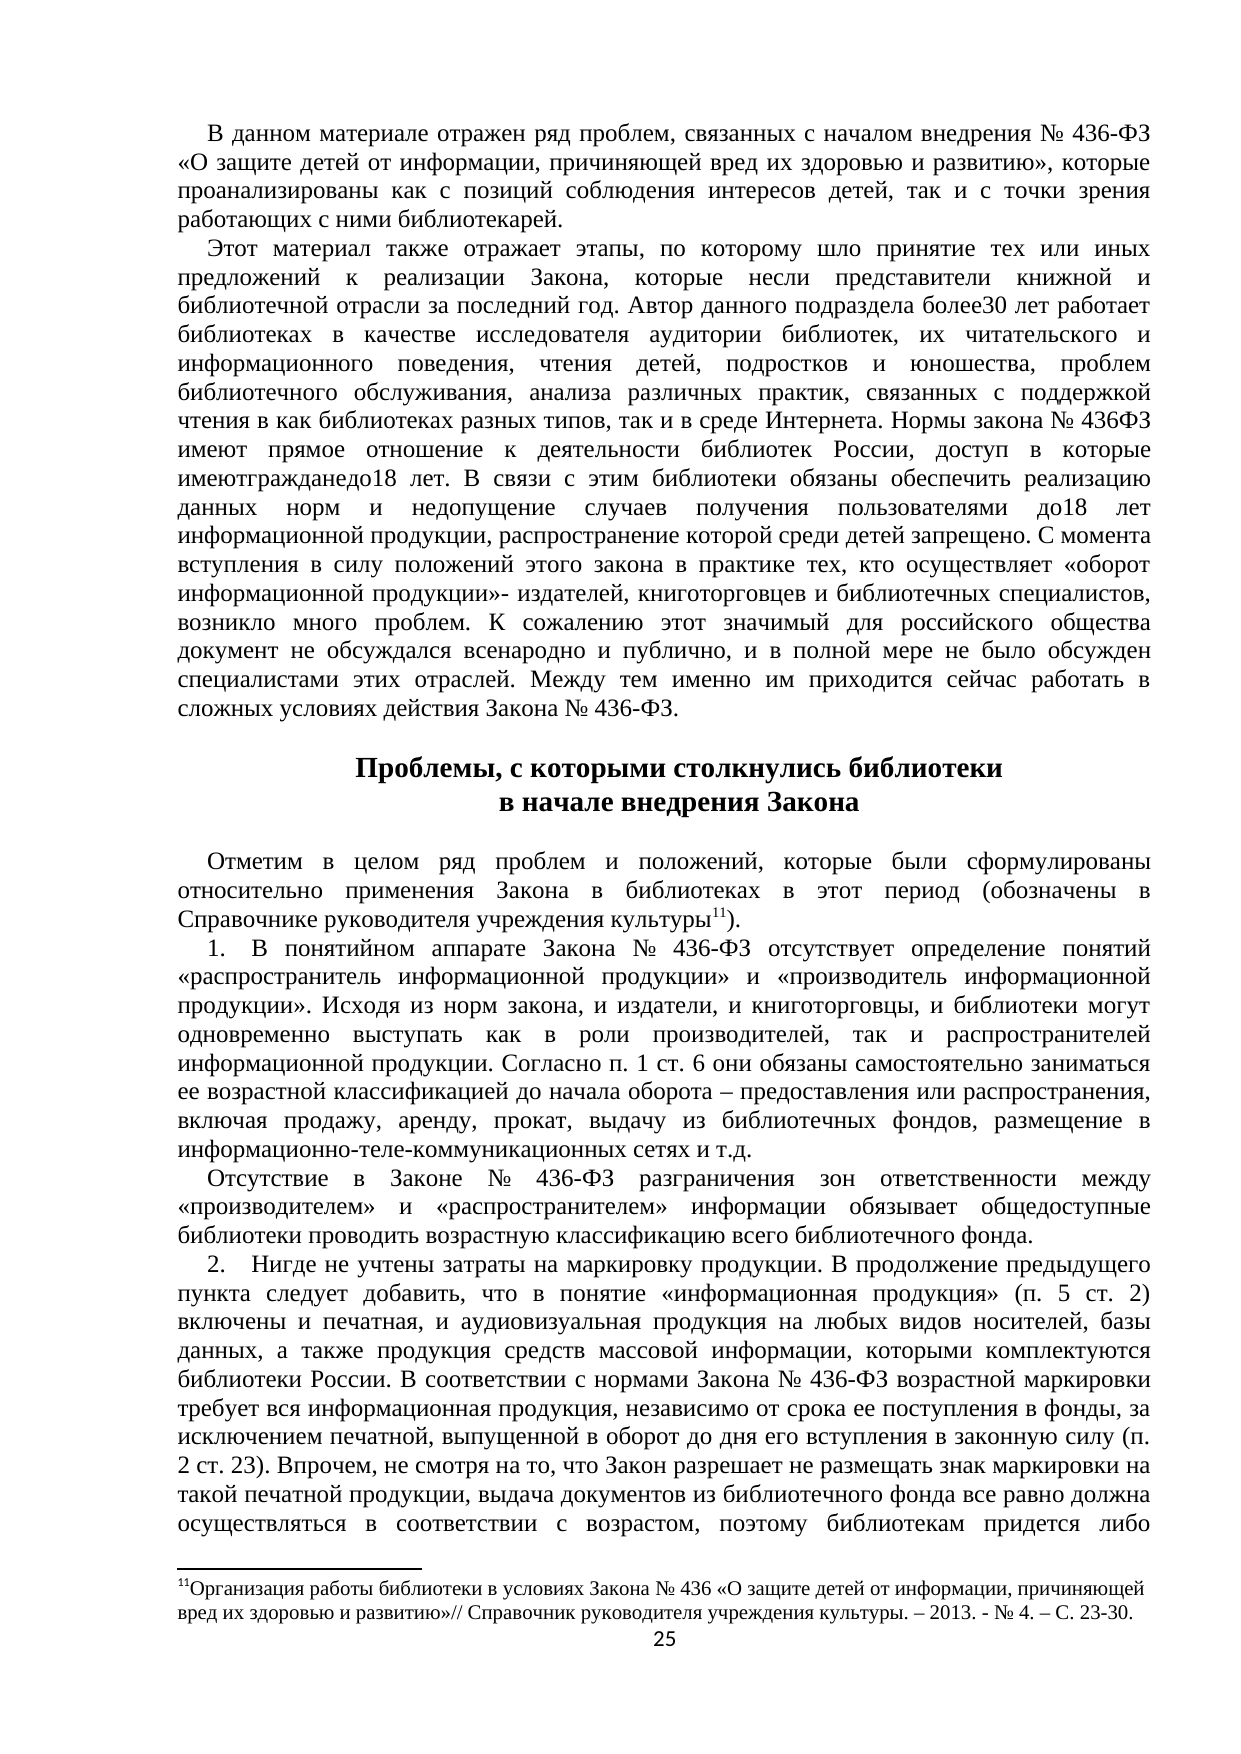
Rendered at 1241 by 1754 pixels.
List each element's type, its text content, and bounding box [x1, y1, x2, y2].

text Отметим в целом ряд проблем и положений, которые были сформулированы относительно применения Закона в библиотеках в этот период (обозначены в Справочнике руководителя учреждения культуры). [177, 846, 1152, 933]
text Этот материал также отражает этапы, по которому шло принятие тех или иных предложений к реализации Закона, которые несли представители книжной и библиотечной отрасли за последний год. Автор данного подраздела более30 лет работает библиотеках в качестве исследователя аудитории библиотек, их читательского и информационного поведения, чтения детей, подростков и юношества, проблем библиотечного обслуживания, анализа различных практик, связанных с поддержкой чтения в как библиотеках разных типов, так и в среде Интернета. Нормы закона № 436ФЗ имеют прямое отношение к деятельности библиотек России, доступ в которые имеютгражданедо18 лет. В связи с этим библиотеки обязаны обеспечить реализацию данных норм и недопущение случаев получения пользователями до18 лет информационной продукции, распространение которой среди детей запрещено. С момента вступления в силу положений этого закона в практике тех, кто осуществляет «оборот информационной продукции»- издателей, книготорговцев и библиотечных специалистов, возникло много проблем. К сожалению этот значимый для российского общества документ не обсуждался всенародно и публично, и в полной мере не было обсужден специалистами этих отраслей. Между тем именно им приходится сейчас работать в сложных условиях действия Закона № 436-ФЗ. [177, 233, 1152, 722]
text В данном материале отражен ряд проблем, связанных с началом внедрения № 436-ФЗ «О защите детей от информации, причиняющей вред их здоровью и развитию», которые проанализированы как с позиций соблюдения интересов детей, так и с точки зрения работающих с ними библиотекарей. [177, 118, 1152, 233]
text в начале внедрения Закона [177, 784, 1152, 818]
text Проблемы, с которыми столкнулись библиотеки [177, 751, 1152, 784]
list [177, 1249, 1152, 1536]
list Отсутствие в Законе № 436-ФЗ разграничения зон ответственности между «производителем» и «распространителем» информации обязывает общедоступные библиотеки проводить возрастную классификацию всего библиотечного фонда. [177, 1163, 1152, 1249]
list В понятийном аппарате Закона № 436-ФЗ отсутствует определение понятий «распространитель информационной продукции» и «производитель информационной продукции». Исходя из норм закона, и издатели, и книготорговцы, и библиотеки могут одновременно выступать как в роли производителей, так и распространителей информационной продукции. Согласно п. 1 ст. 6 они обязаны самостоятельно заниматься ее возрастной классификацией до начала оборота – предоставления или распространения, включая продажу, аренду, прокат, выдачу из библиотечных фондов, размещение в информационно-теле-коммуникационных сетях и т.д. [177, 933, 1152, 1163]
